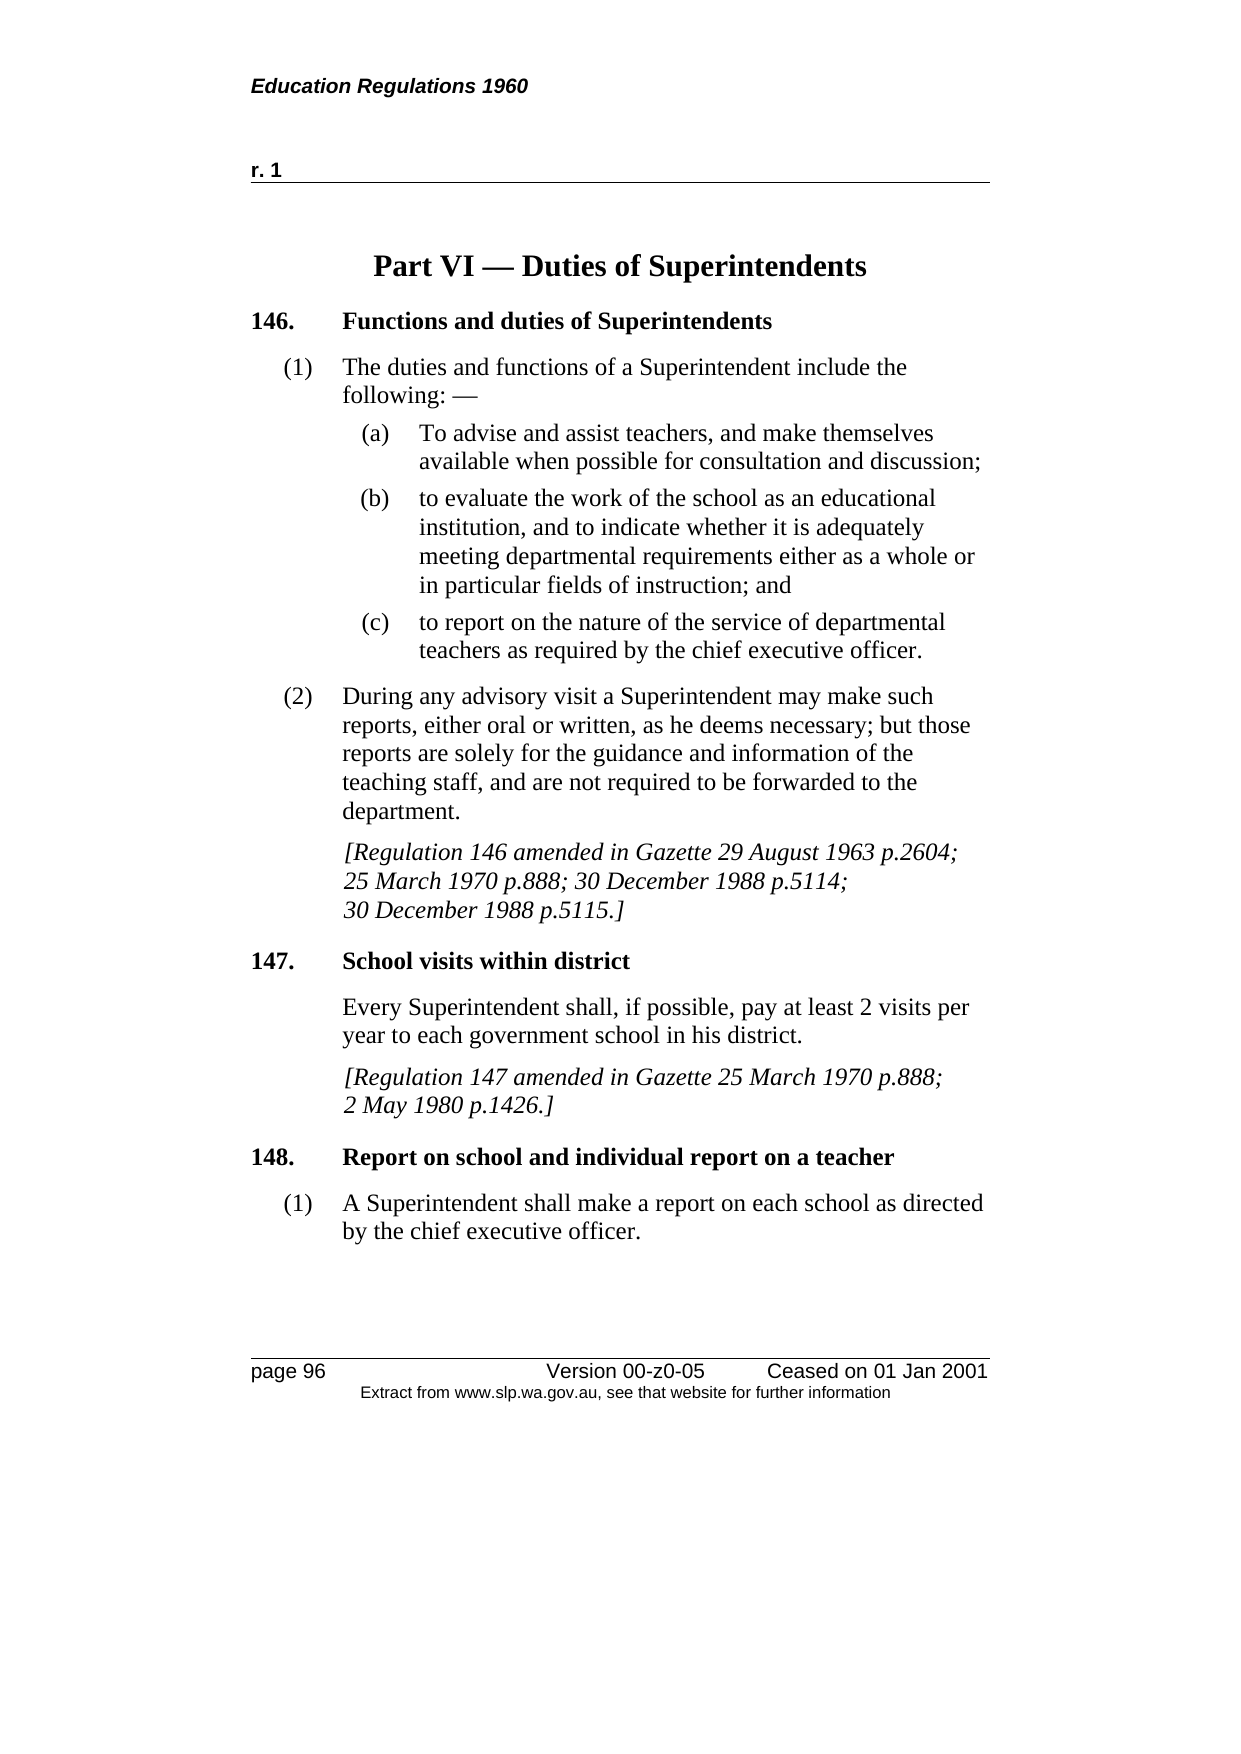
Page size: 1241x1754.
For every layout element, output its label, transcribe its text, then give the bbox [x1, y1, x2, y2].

text (2) During any advisory visit a Superintendent may make such reports, either oral or written, as he deems necessary; but those reports are solely for the guidance and information of the teaching staff, and are not required to be forwarded to the department. [251, 681, 990, 825]
subtitle 147. School visits within district [251, 946, 990, 975]
text [Regulation 146 amended in Gazette 29 August 1963 p.2604; 25 March 1970 p.888; 30 December 1988 p.5114; 30 December 1988 p.5115.] [251, 837, 990, 923]
text [Regulation 147 amended in Gazette 25 March 1970 p.888; 2 May 1980 p.1426.] [251, 1062, 990, 1119]
text Every Superintendent shall, if possible, pay at least 2 visits per year to each government school in his district. [251, 992, 990, 1049]
subtitle 148. Report on school and individual report on a teacher [251, 1142, 990, 1171]
text (1) The duties and functions of a Superintendent include the following: — [251, 352, 990, 409]
text (a) To advise and assist teachers, and make themselves available when possible for consultation and discussion; [251, 418, 990, 475]
text (c) to report on the nature of the service of departmental teachers as required by the chief executive officer. [251, 607, 990, 664]
text (b) to evaluate the work of the school as an educational institution, and to indicate whether it is adequately meeting departmental requirements either as a whole or in particular fields of instruction; and [251, 483, 990, 598]
subtitle Part VI — Duties of Superintendents [251, 247, 990, 283]
subtitle 146. Functions and duties of Superintendents [251, 306, 990, 335]
text (1) A Superintendent shall make a report on each school as directed by the chief executive officer. [251, 1188, 990, 1245]
